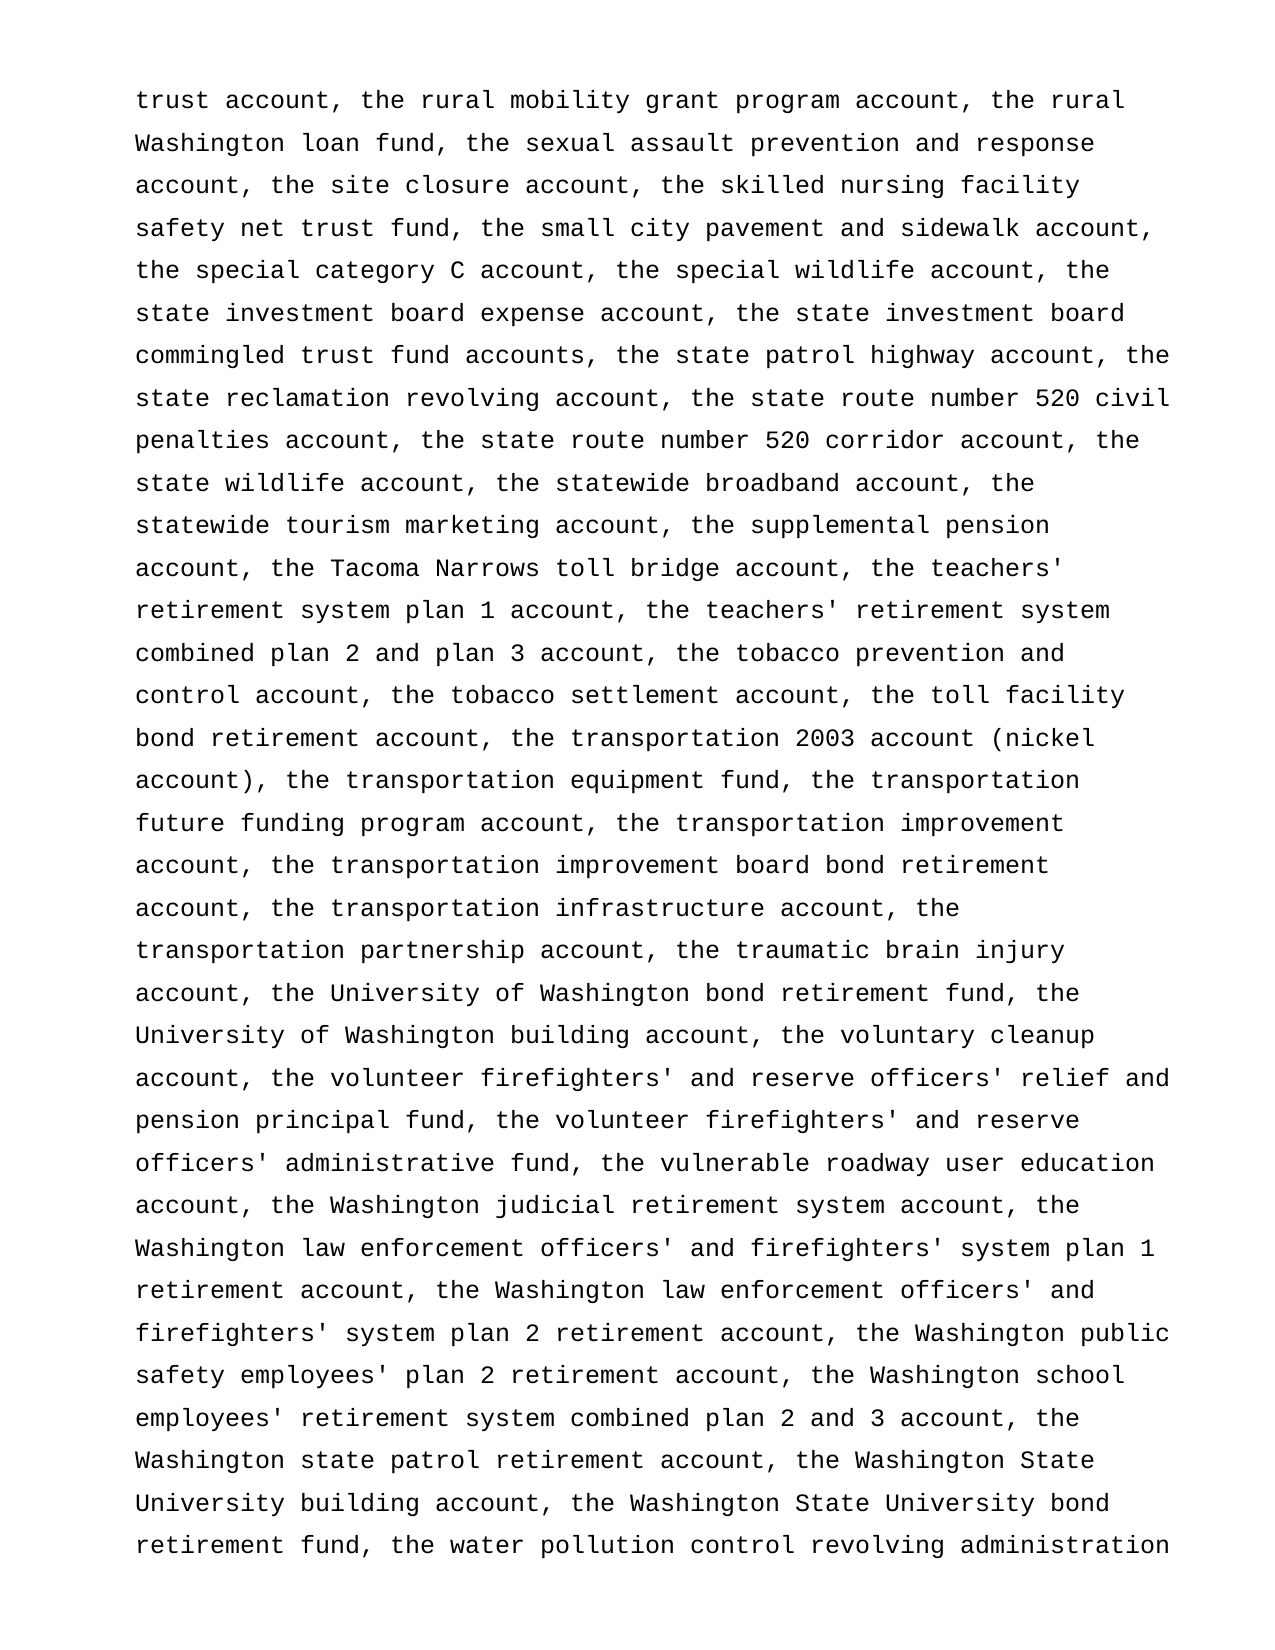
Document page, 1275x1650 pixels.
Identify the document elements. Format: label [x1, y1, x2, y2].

text [135, 75, 1170, 1562]
